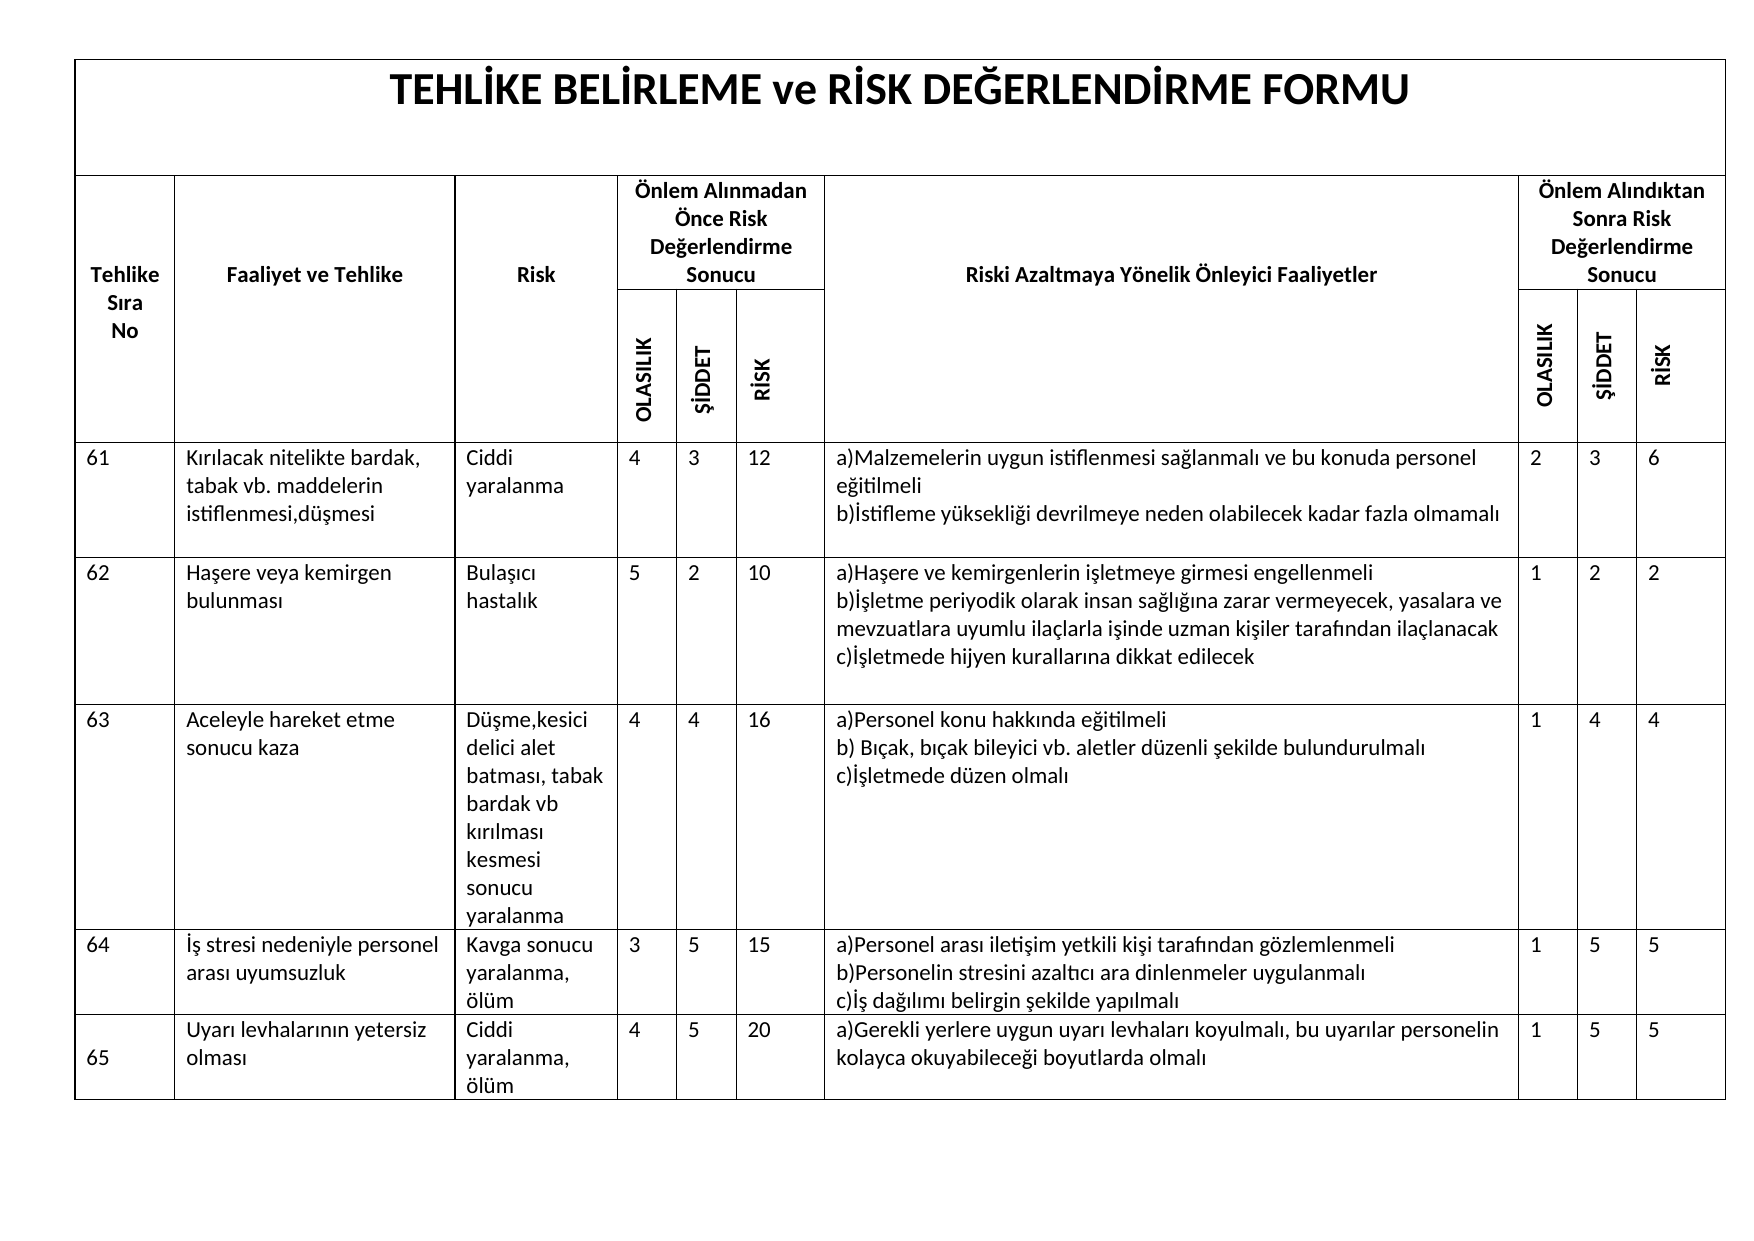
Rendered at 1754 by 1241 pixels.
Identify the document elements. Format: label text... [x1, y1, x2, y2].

table_cell Önlem Alınmadan Önce Risk Değerlendirme Sonucu [618, 176, 824, 288]
table_cell Kırılacak nitelikte bardak, tabak vb. maddelerin istiflenmesi,düşmesi [175, 443, 454, 557]
table_cell 1 [1519, 1015, 1577, 1099]
table_cell OLASILIK [618, 318, 676, 442]
table_cell 2 [1637, 558, 1725, 704]
table_cell a)Gerekli yerlere uygun uyarı levhaları koyulmalı, bu uyarılar personelin kolayca okuyabileceği boyutlarda olmalı [825, 1015, 1518, 1099]
table_cell Tehlike Sıra No [76, 176, 174, 442]
table_cell 16 [737, 705, 824, 929]
table_cell [618, 290, 676, 318]
table_cell a)Personel arası iletişim yetkili kişi tarafından gözlemlenmeli b)Personelin stresini azaltıcı ara dinlenmeler uygulanmalı c)İş dağılımı belirgin şekilde yapılmalı [825, 930, 1518, 1014]
table_cell Risk [456, 176, 617, 442]
table_cell 6 [1637, 443, 1725, 557]
table_cell 64 [76, 930, 174, 1014]
table_cell 5 [1578, 930, 1636, 1014]
table_cell 65 [76, 1015, 174, 1099]
table_cell a)Haşere ve kemirgenlerin işletmeye girmesi engellenmeli b)İşletme periyodik olarak insan sağlığına zarar vermeyecek, yasalara ve mevzuatlara uyumlu ilaçlarla işinde uzman kişiler tarafından ilaçlanacak c)İşletmede hijyen kurallarına dikkat edilecek [825, 558, 1518, 704]
table_cell 4 [618, 443, 676, 557]
table_cell OLASILIK [1519, 290, 1577, 442]
table_cell 1 [1519, 705, 1577, 929]
table_cell 5 [618, 558, 676, 704]
table_cell ŞİDDET [1578, 290, 1636, 442]
table_cell Aceleyle hareket etme sonucu kaza [175, 705, 454, 929]
table_cell 5 [677, 930, 736, 1014]
table_cell [677, 290, 736, 318]
table_cell Haşere veya kemirgen bulunması [175, 558, 454, 704]
table_cell 4 [618, 1015, 676, 1099]
table_cell 1 [1519, 558, 1577, 704]
table_cell 62 [76, 558, 174, 704]
table_cell 2 [1519, 443, 1577, 557]
table_cell ŞİDDET [677, 318, 736, 442]
table_cell RİSK [1637, 290, 1725, 442]
table_cell 4 [1578, 705, 1636, 929]
table_cell 5 [1637, 930, 1725, 1014]
table_cell 15 [737, 930, 824, 1014]
table_cell İş stresi nedeniyle personel arası uyumsuzluk [175, 930, 454, 1014]
table_cell 4 [618, 705, 676, 929]
table_cell 12 [737, 443, 824, 557]
table_cell Uyarı levhalarının yetersiz olması [175, 1015, 454, 1099]
table_cell Düşme,kesici delici alet batması, tabak bardak vb kırılması kesmesi sonucu yaralanma [456, 705, 617, 929]
table_cell Faaliyet ve Tehlike [175, 176, 454, 442]
table_cell 63 [76, 705, 174, 929]
table_cell Ciddi yaralanma [456, 443, 617, 557]
table_cell 4 [677, 705, 736, 929]
table_cell 20 [737, 1015, 824, 1099]
table_cell 3 [1578, 443, 1636, 557]
table_cell a)Personel konu hakkında eğitilmeli b) Bıçak, bıçak bileyici vb. aletler düzenli şekilde bulundurulmalı c)İşletmede düzen olmalı [825, 705, 1518, 929]
table_cell a)Malzemelerin uygun istiflenmesi sağlanmalı ve bu konuda personel eğitilmeli b)İstifleme yüksekliği devrilmeye neden olabilecek kadar fazla olmamalı [825, 443, 1518, 557]
table_cell 5 [1637, 1015, 1725, 1099]
table_cell 4 [1637, 705, 1725, 929]
table_cell 3 [677, 443, 736, 557]
table_cell 5 [1578, 1015, 1636, 1099]
table_cell RİSK [737, 318, 824, 442]
table_cell 2 [677, 558, 736, 704]
table_cell 3 [618, 930, 676, 1014]
table_cell TEHLİKE BELİRLEME ve RİSK DEĞERLENDİRME FORMU [76, 60, 1725, 175]
table_cell [737, 290, 824, 318]
table_cell Kavga sonucu yaralanma, ölüm [456, 930, 617, 1014]
table_cell 5 [677, 1015, 736, 1099]
table_cell 61 [76, 443, 174, 557]
table_cell Bulaşıcı hastalık [456, 558, 617, 704]
table_cell 2 [1578, 558, 1636, 704]
table_cell 10 [737, 558, 824, 704]
table_cell 1 [1519, 930, 1577, 1014]
table_cell Riski Azaltmaya Yönelik Önleyici Faaliyetler [825, 176, 1518, 442]
table_cell Ciddi yaralanma, ölüm [456, 1015, 617, 1099]
table_cell Önlem Alındıktan Sonra Risk Değerlendirme Sonucu [1519, 176, 1725, 288]
